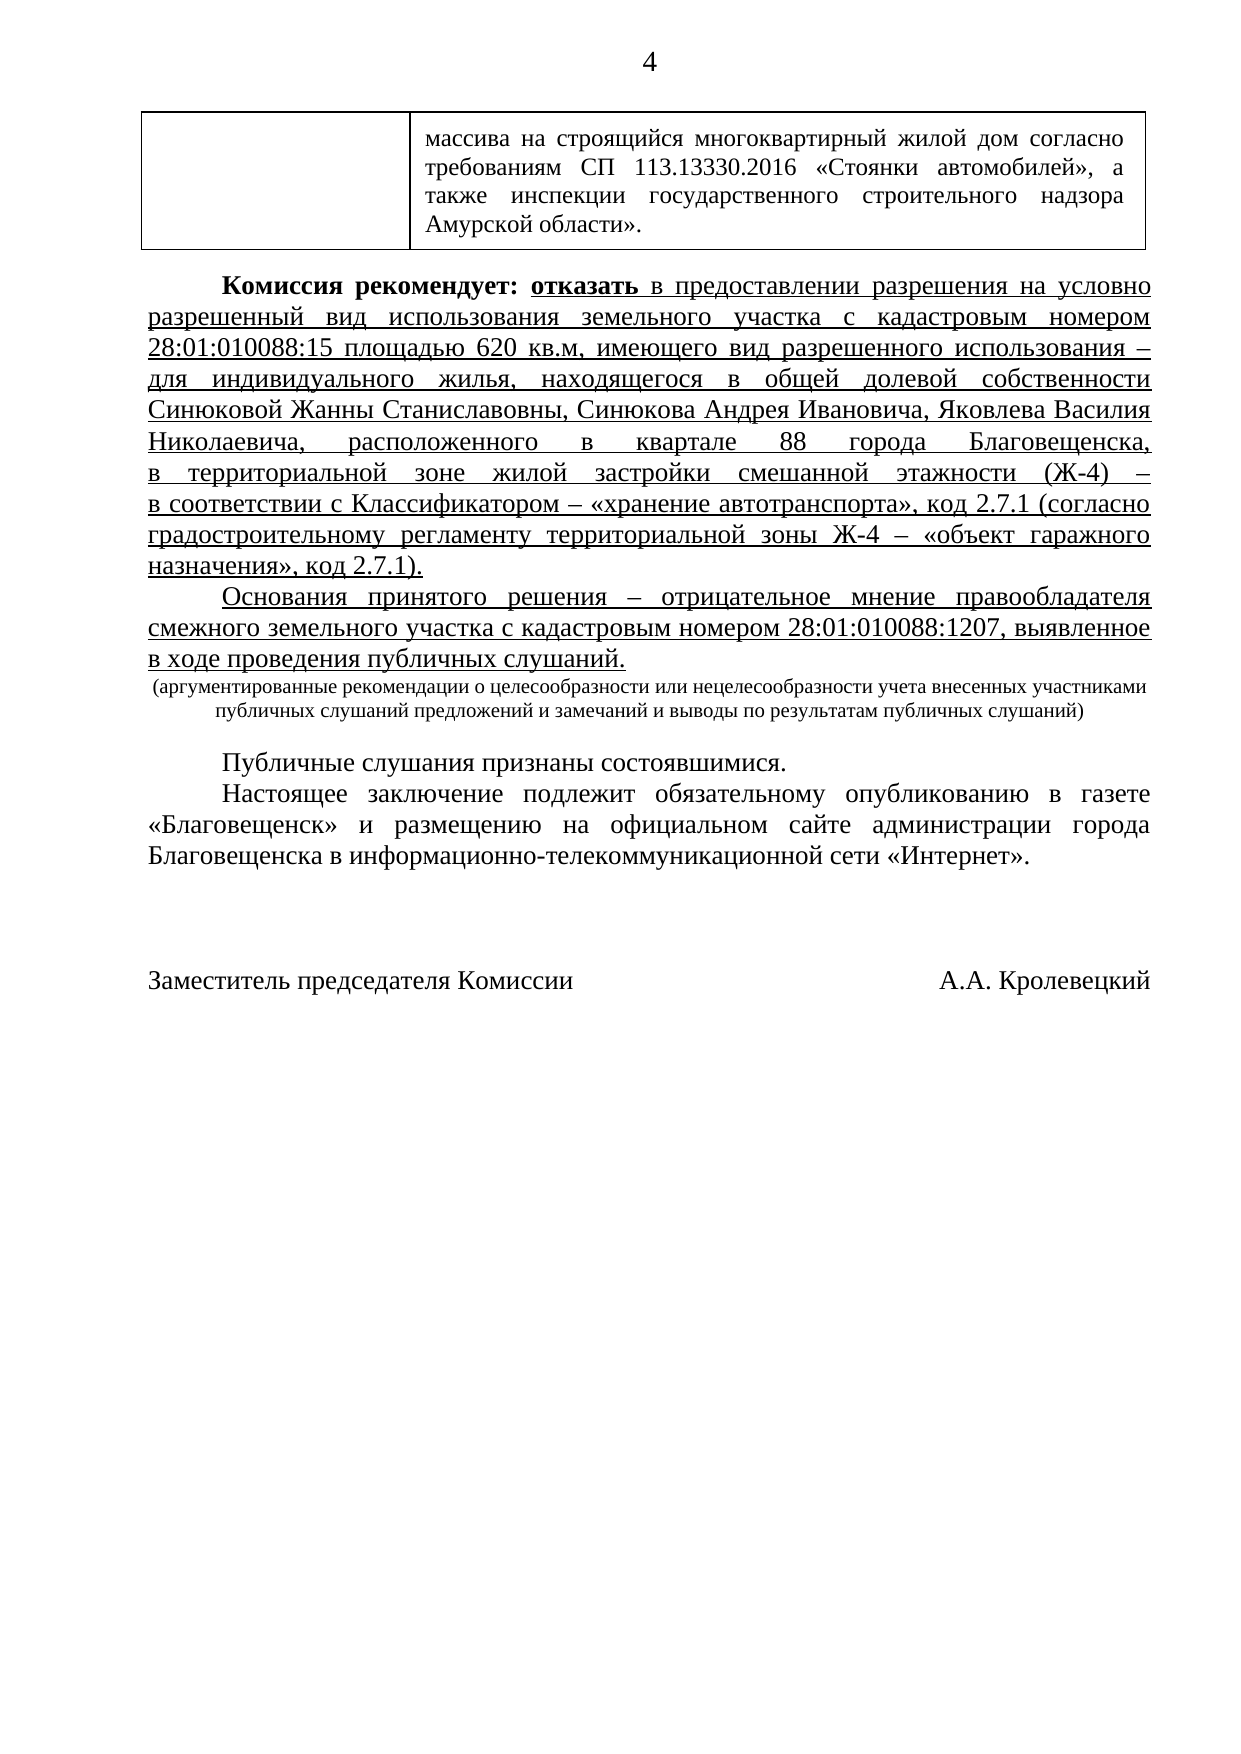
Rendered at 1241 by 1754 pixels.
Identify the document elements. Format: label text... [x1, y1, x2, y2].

text Публичные слушания признаны состоявшимися. [148, 746, 1152, 777]
text Настоящее заключение подлежит обязательному опубликованию в газете «Благовещенск» и размещению на официальном сайте администрации города Благовещенска в информационно-телекоммуникационной сети «Интернет». [148, 777, 1152, 871]
text Основания принятого решения – отрицательное мнение правообладателя смежного земельного участка с кадастровым номером 28:01:010088:1207, выявленное в ходе проведения публичных слушаний. [148, 580, 1152, 639]
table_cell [411, 113, 1145, 249]
text Комиссия рекомендует: отказать в предоставлении разрешения на условно разрешенный вид использования земельного участка с кадастровым номером 28:01:010088:15 площадью 620 кв.м, имеющего вид разрешенного использования – для индивидуального жилья, находящегося в общей долевой собственности Синюковой Жанны Станиславовны, Синюкова Андрея Ивановича, Яковлева Василия Николаевича, расположенного в квартале 88 города Благовещенска, в территориальной зоне жилой застройки смешанной этажности (Ж-4) – в соответствии с Классификатором – «хранение автотранспорта», код 2.7.1 (согласно градостроительному регламенту территориальной зоны Ж-4 – «объект гаражного назначения», код 2.7.1). [148, 453, 1152, 580]
text Основания принятого решения – отрицательное мнение правообладателя смежного земельного участка с кадастровым номером 28:01:010088:1207, выявленное в ходе проведения публичных слушаний. [148, 640, 1152, 674]
text Комиссия рекомендует: отказать в предоставлении разрешения на условно разрешенный вид использования земельного участка с кадастровым номером 28:01:010088:15 площадью 620 кв.м, имеющего вид разрешенного использования – для индивидуального жилья, находящегося в общей долевой собственности Синюковой Жанны Станиславовны, Синюкова Андрея Ивановича, Яковлева Василия Николаевича, расположенного в квартале 88 города Благовещенска, в территориальной зоне жилой застройки смешанной этажности (Ж-4) – в соответствии с Классификатором – «хранение автотранспорта», код 2.7.1 (согласно градостроительному регламенту территориальной зоны Ж-4 – «объект гаражного назначения», код 2.7.1). [148, 269, 1152, 389]
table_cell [142, 113, 409, 249]
text (аргументированные рекомендации о целесообразности или нецелесообразности учета внесенных участниками публичных слушаний предложений и замечаний и выводы по результатам публичных слушаний) [148, 674, 1152, 722]
text Заместитель председателя Комиссии А.А. Кролевецкий [148, 964, 1152, 995]
